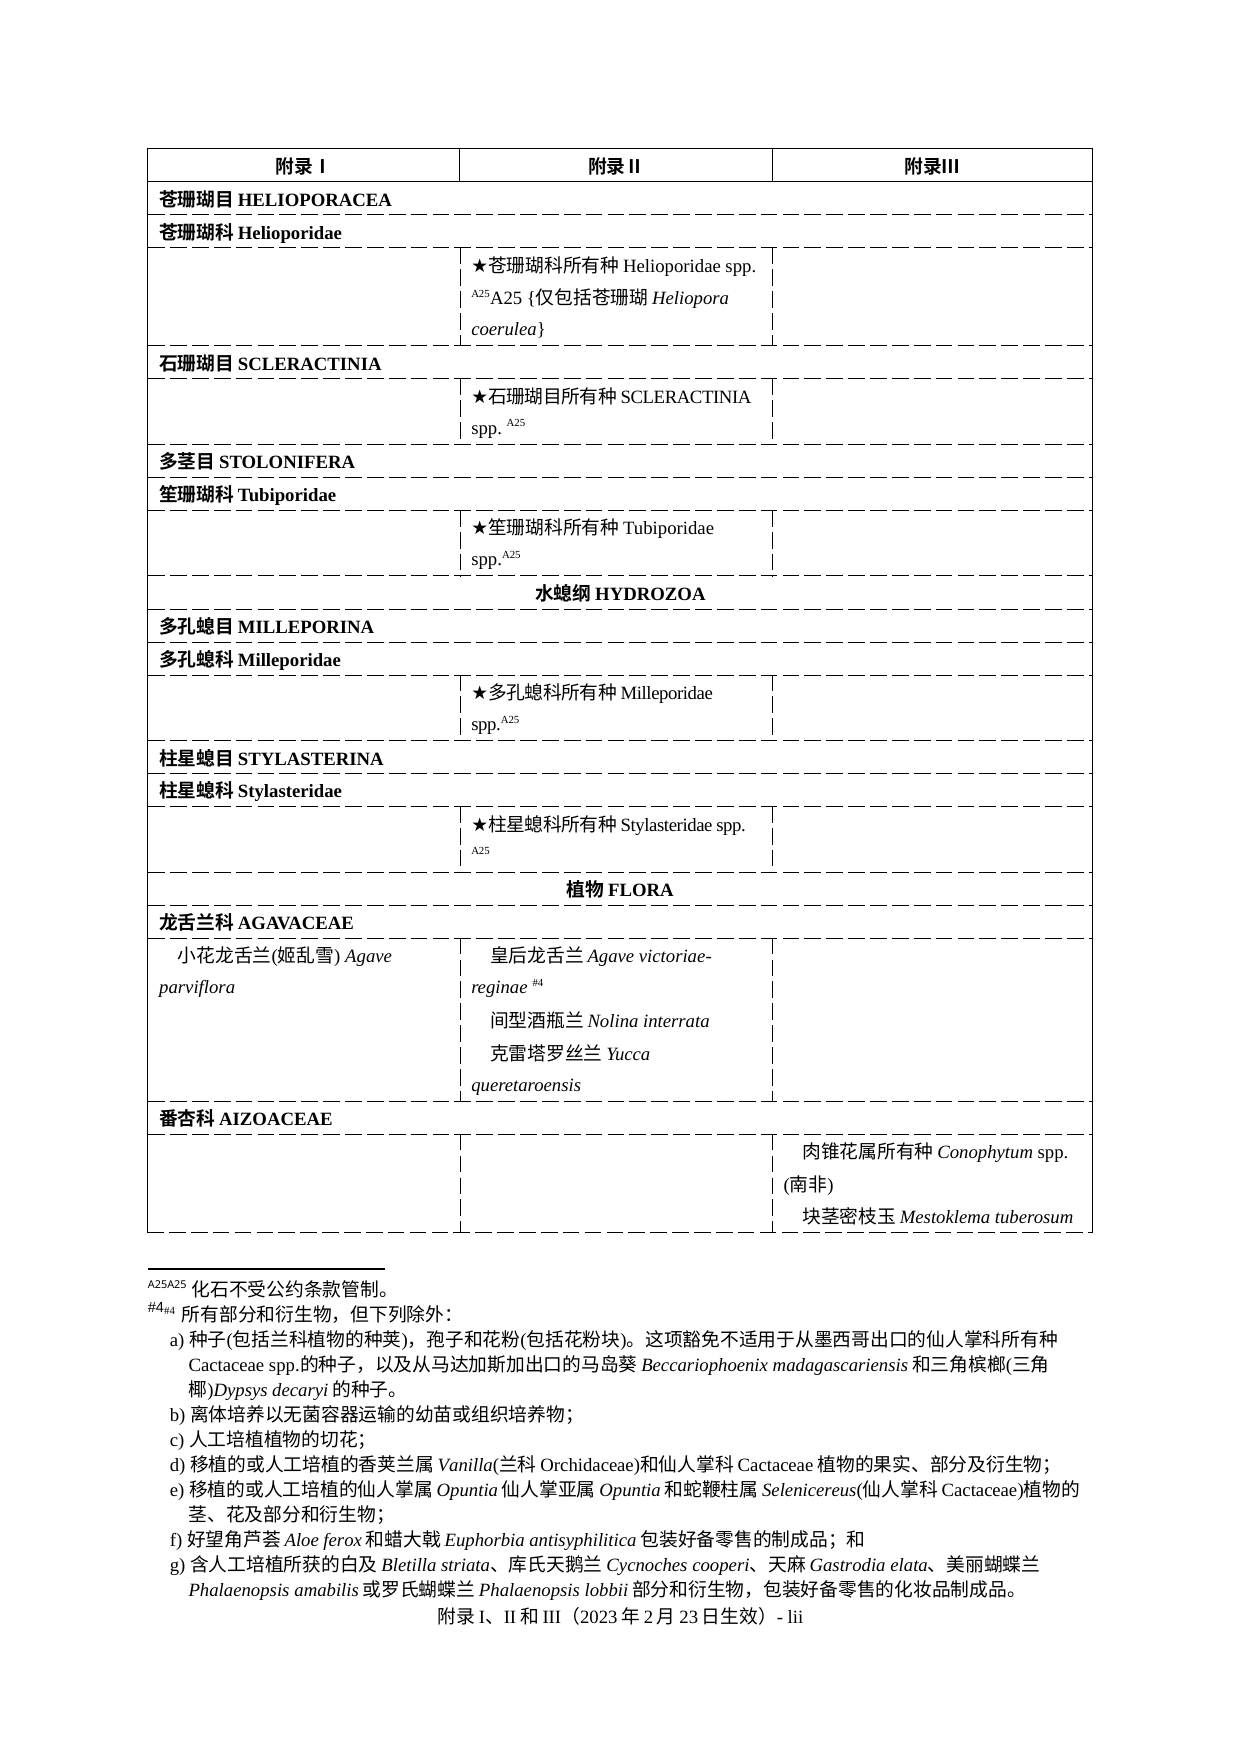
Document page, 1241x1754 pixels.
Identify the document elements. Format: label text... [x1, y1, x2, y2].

table_cell [148, 247, 460, 345]
table_cell [148, 378, 460, 444]
table_cell 多茎目STOLONIFERA [148, 444, 1092, 477]
table_cell ★苍珊瑚科所有种Helioporidae spp. A25 {仅包括苍珊瑚Heliopora coerulea} [460, 247, 772, 345]
table_header 附录Ⅰ [148, 149, 459, 181]
table_cell [460, 1134, 772, 1232]
table_cell ★柱星螅科所有种Stylasteridae spp. A25 [460, 806, 772, 872]
table_cell 植物FLORA [148, 872, 1092, 904]
table_cell [148, 806, 460, 872]
table_cell [148, 675, 460, 740]
table_cell [772, 675, 1092, 740]
table_cell [772, 247, 1092, 345]
table_cell 龙舌兰科AGAVACEAE [148, 905, 1092, 938]
table_cell ★多孔螅科所有种Milleporidae spp.A25 [460, 675, 772, 740]
table_cell 柱星螅目STYLASTERINA [148, 740, 1092, 773]
table_header 附录Ⅱ [460, 149, 772, 181]
table_cell [772, 378, 1092, 444]
table_cell 柱星螅科Stylasteridae [148, 773, 1092, 806]
table_cell 多孔螅科Milleporidae [148, 641, 1092, 674]
table_cell 多孔螅目MILLEPORINA [148, 609, 1092, 641]
table_cell [148, 510, 460, 575]
table_cell 石珊瑚目SCLERACTINIA [148, 345, 1092, 378]
table_cell 苍珊瑚目HELIOPORACEA [148, 182, 1092, 214]
table_cell [772, 806, 1092, 872]
table_cell 水螅纲HYDROZOA [148, 575, 1092, 608]
table_cell 苍珊瑚科Helioporidae [148, 214, 1092, 247]
table_header 附录Ⅲ [773, 149, 1092, 181]
table_cell ★笙珊瑚科所有种Tubiporidae spp.A25 [460, 510, 772, 575]
table_cell 小花龙舌兰(姬乱雪) Agave parviflora [148, 938, 460, 1101]
table_cell [148, 1134, 460, 1232]
table_cell ★石珊瑚目所有种SCLERACTINIA spp. A25 [460, 378, 772, 444]
table_cell [772, 938, 1092, 1101]
table_cell [772, 510, 1092, 575]
table_cell 皇后龙舌兰Agave victoriae-reginae #4 间型酒瓶兰Nolina interrata 克雷塔罗丝兰Yucca queretaroensis [460, 938, 772, 1101]
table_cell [772, 1134, 1092, 1232]
table_cell 笙珊瑚科Tubiporidae [148, 477, 1092, 510]
table_cell 番杏科AIZOACEAE [148, 1101, 1092, 1134]
